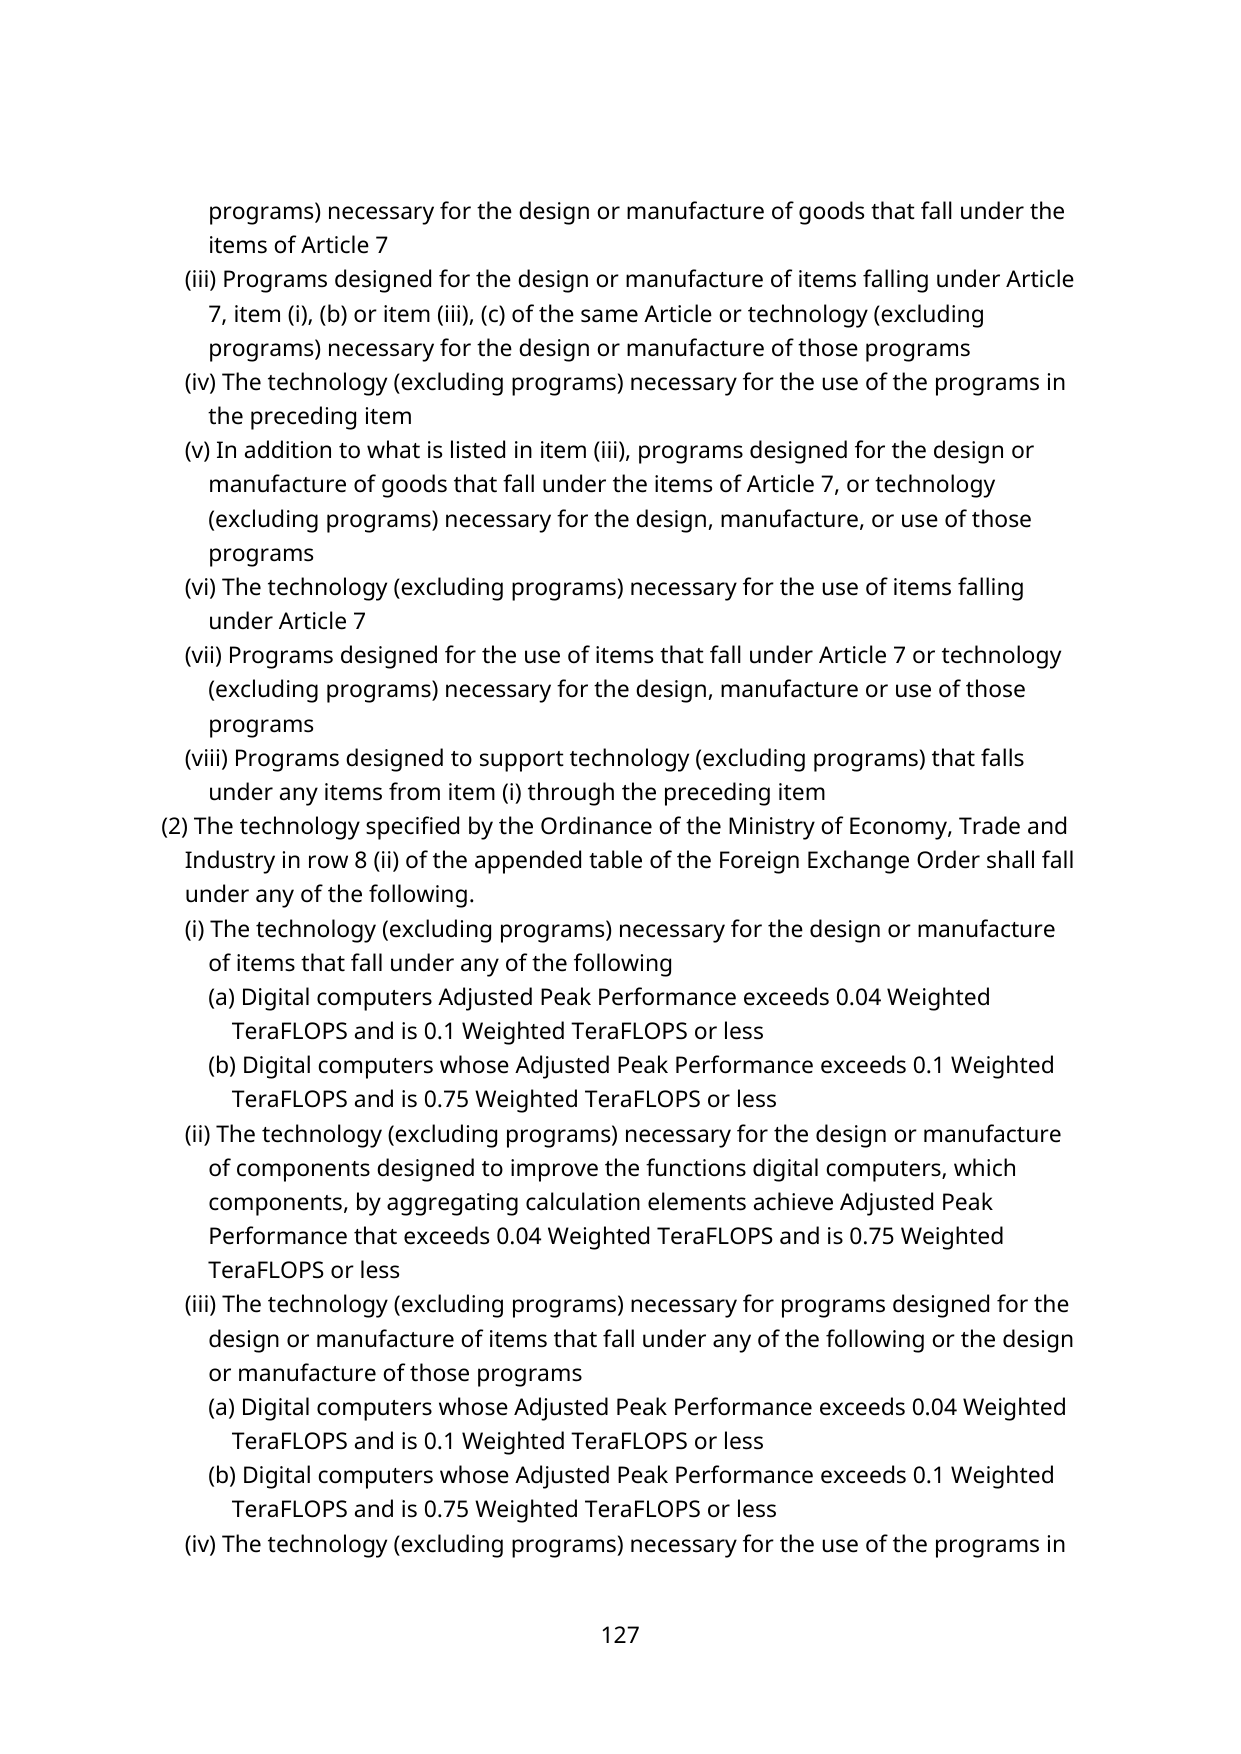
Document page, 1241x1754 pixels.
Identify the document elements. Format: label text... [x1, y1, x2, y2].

text (vii) Programs designed for the use of items that fall under Article 7 or technology (excluding programs) necessary for the design, manufacture or use of those programs [184, 638, 1079, 740]
text (viii) Programs designed to support technology (excluding programs) that falls under any items from item (i) through the preceding item [184, 740, 1079, 809]
text (a) Digital computers Adjusted Peak Performance exceeds 0.04 Weighted TeraFLOPS and is 0.1 Weighted TeraFLOPS or less [207, 979, 1079, 1048]
text (iii) The technology (excluding programs) necessary for programs designed for the design or manufacture of items that fall under any of the following or the design or manufacture of those programs [184, 1287, 1079, 1389]
text (b) Digital computers whose Adjusted Peak Performance exceeds 0.1 Weighted TeraFLOPS and is 0.75 Weighted TeraFLOPS or less [207, 1048, 1079, 1116]
text (iv) The technology (excluding programs) necessary for the use of the programs in the preceding item [184, 364, 1079, 433]
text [184, 194, 1079, 262]
text (vi) The technology (excluding programs) necessary for the use of items falling under Article 7 [184, 569, 1079, 638]
text (ii) The technology (excluding programs) necessary for the design or manufacture of components designed to improve the functions digital computers, which components, by aggregating calculation elements achieve Adjusted Peak Performance that exceeds 0.04 Weighted TeraFLOPS and is 0.75 Weighted TeraFLOPS or less [184, 1116, 1079, 1287]
text (a) Digital computers whose Adjusted Peak Performance exceeds 0.04 Weighted TeraFLOPS and is 0.1 Weighted TeraFLOPS or less [207, 1389, 1079, 1458]
text (iii) Programs designed for the design or manufacture of items falling under Article 7, item (i), (b) or item (iii), (c) of the same Article or technology (excluding programs) necessary for the design or manufacture of those programs [184, 262, 1079, 364]
text (2) The technology specified by the Ordinance of the Ministry of Economy, Trade and Industry in row 8 (ii) of the appended table of the Foreign Exchange Order shall fall under any of the following. [161, 809, 1079, 911]
text (i) The technology (excluding programs) necessary for the design or manufacture of items that fall under any of the following [184, 911, 1079, 979]
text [184, 1526, 1079, 1560]
text (v) In addition to what is listed in item (iii), programs designed for the design or manufacture of goods that fall under the items of Article 7, or technology (excluding programs) necessary for the design, manufacture, or use of those programs [184, 433, 1079, 569]
text (b) Digital computers whose Adjusted Peak Performance exceeds 0.1 Weighted TeraFLOPS and is 0.75 Weighted TeraFLOPS or less [207, 1458, 1079, 1526]
